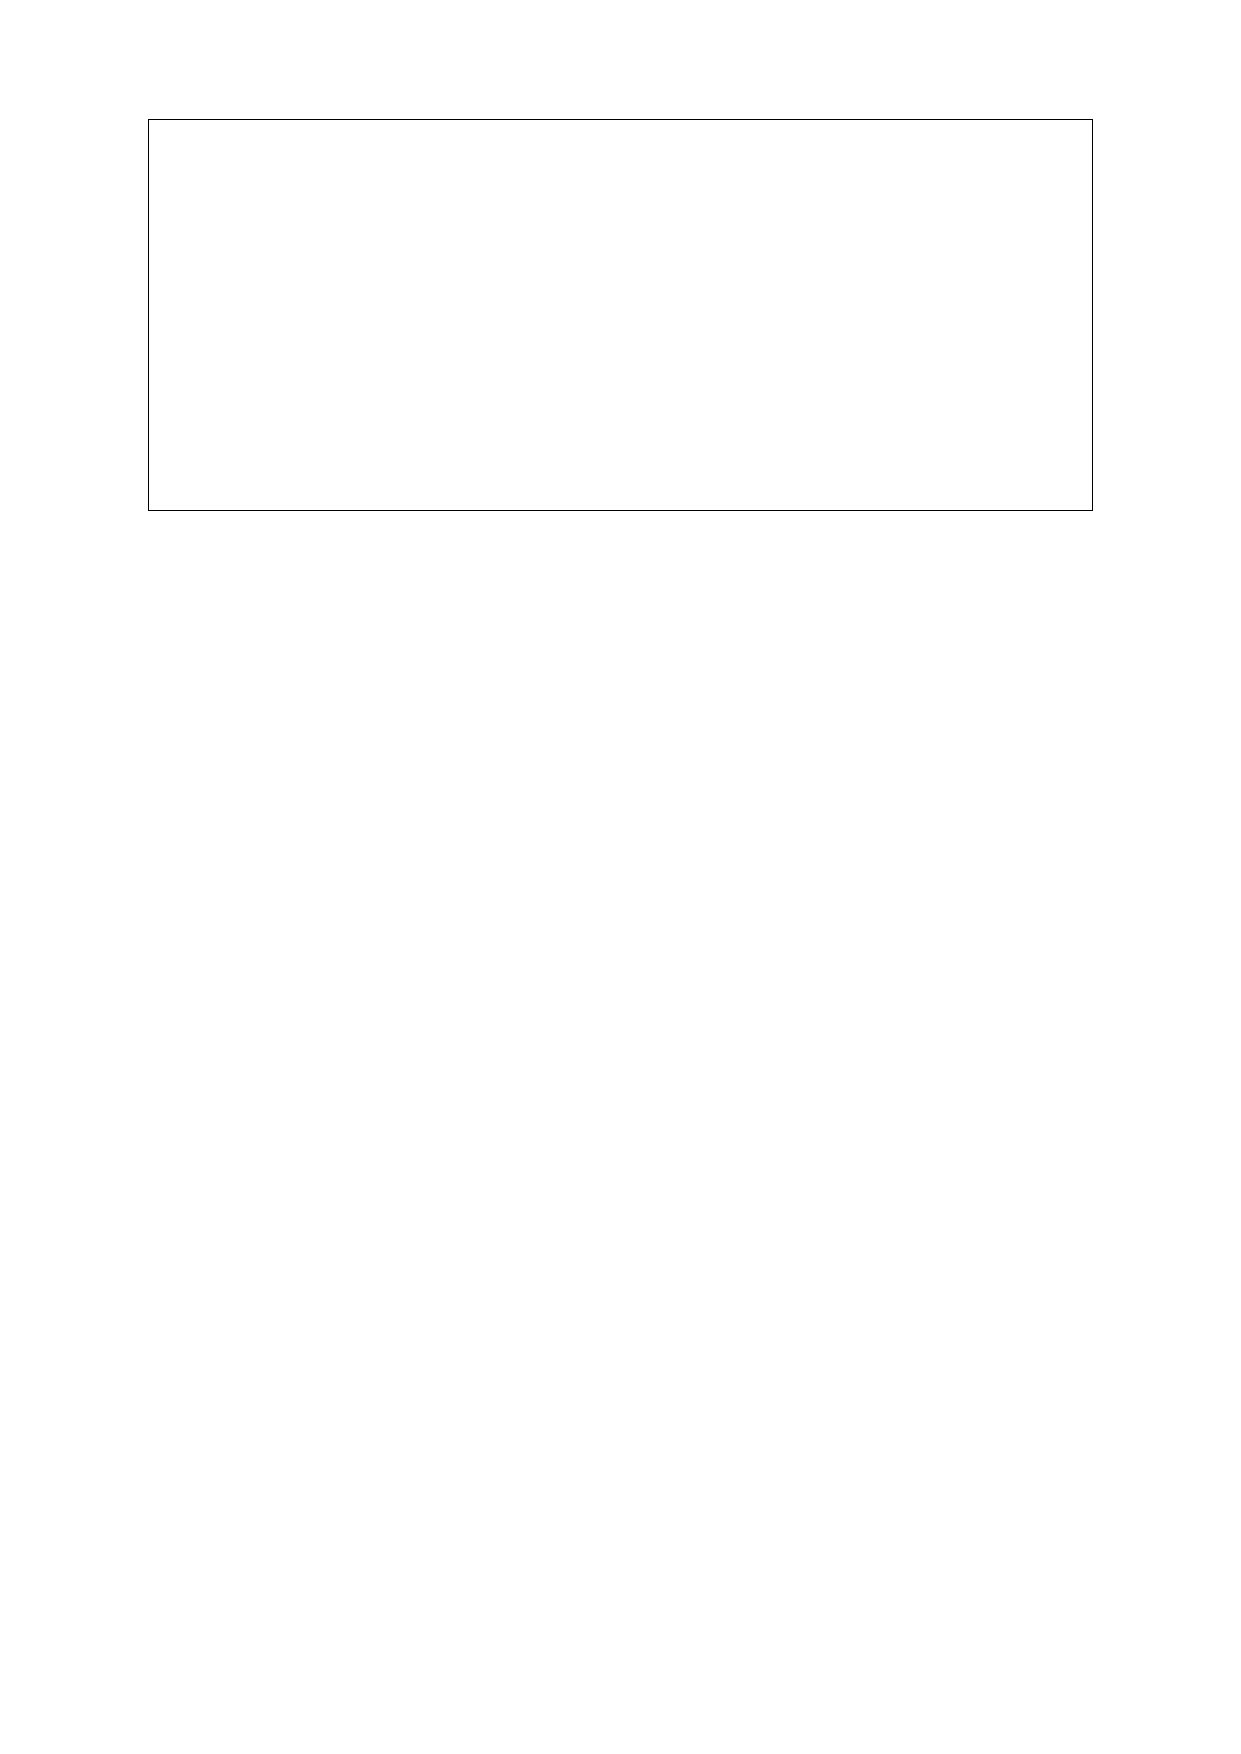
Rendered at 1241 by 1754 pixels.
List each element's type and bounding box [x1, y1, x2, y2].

table_header [149, 120, 1092, 510]
